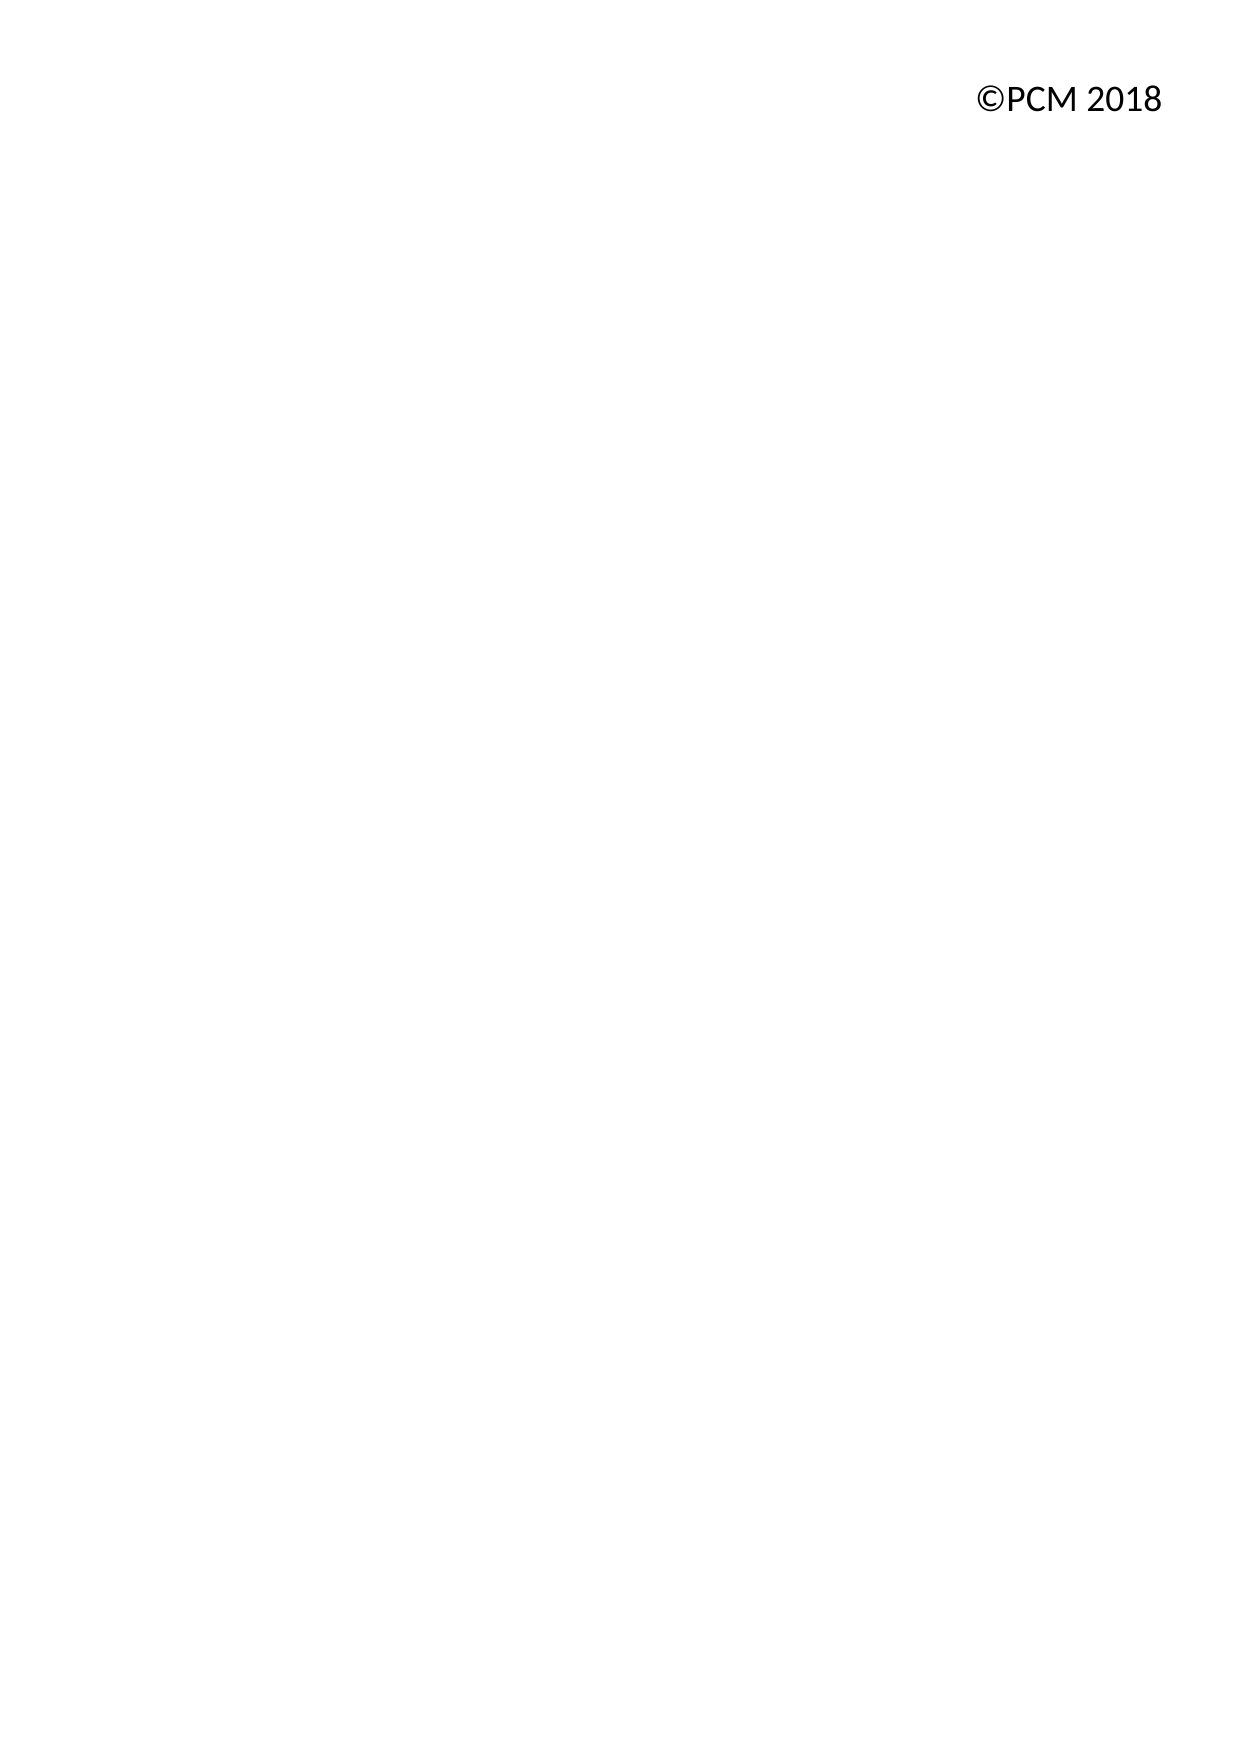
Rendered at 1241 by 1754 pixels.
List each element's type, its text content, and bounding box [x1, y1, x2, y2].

text ©PCM 2018 [900, 75, 1165, 121]
